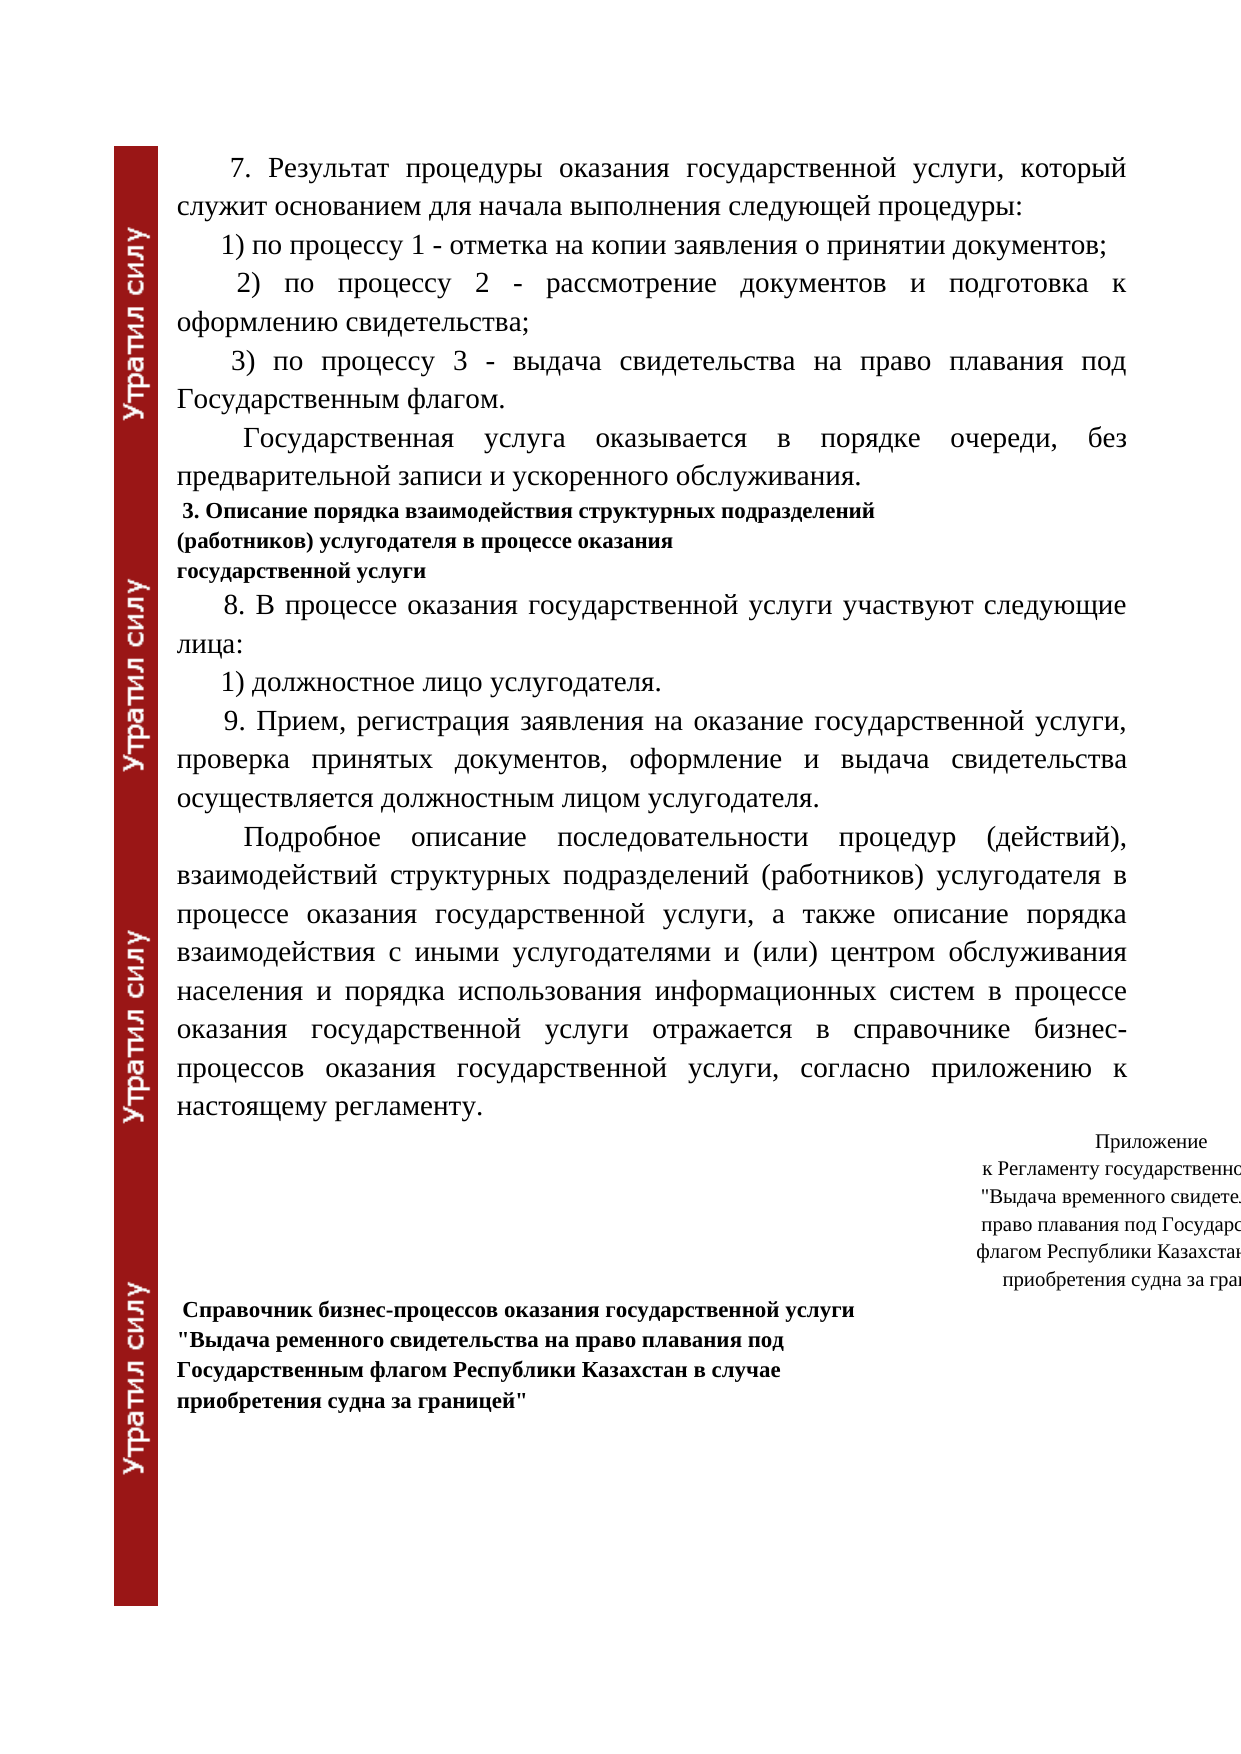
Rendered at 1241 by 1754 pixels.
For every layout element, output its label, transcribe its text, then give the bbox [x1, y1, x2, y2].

picture [114, 1122, 158, 1127]
text 3) по процессу 3 - выдача свидетельства на право плавания под Государственным флагом. [112, 343, 1128, 415]
text Государственная услуга оказывается в порядке очереди, без предварительной записи и ускоренного обслуживания. [112, 420, 1128, 492]
text 7. Результат процедуры оказания государственной услуги, который служит основанием для начала выполнения следующей процедуры: [112, 150, 1128, 222]
text 1) должностное лицо услугодателя. [112, 664, 1128, 698]
table_header [101, 1127, 912, 1296]
text 2) по процессу 2 - рассмотрение документов и подготовка к оформлению свидетельства; [112, 266, 1128, 338]
picture [114, 492, 158, 497]
picture [114, 659, 158, 664]
picture [114, 814, 158, 819]
table_header Приложение к Регламенту государственной услуги "Выдача временного свидетельства на право плавания под Государственным флагом Республики Казахстан в случае приобретения судна за границей" [912, 1127, 1240, 1296]
picture [114, 698, 158, 703]
text 3. Описание порядка взаимодействия структурных подразделений (работников) услугодателя в процессе оказания государственной услуги [112, 497, 1128, 584]
text 9. Прием, регистрация заявления на оказание государственной услуги, проверка принятых документов, оформление и выдача свидетельства осуществляется должностным лицом услугодателя. [112, 703, 1128, 814]
picture [114, 1413, 158, 1606]
picture [114, 415, 158, 420]
text 8. В процессе оказания государственной услуги участвуют следующие лица: [112, 587, 1128, 659]
text 1) по процессу 1 - отметка на копии заявления о принятии документов; [112, 227, 1128, 261]
text Справочник бизнес-процессов оказания государственной услуги "Выдача ременного свидетельства на право плавания под Государственным флагом Республики Казахстан в случае приобретения судна за границей" [112, 1296, 1128, 1413]
picture [114, 338, 158, 343]
text Подробное описание последовательности процедур (действий), взаимодействий структурных подразделений (работников) услугодателя в процессе оказания государственной услуги, а также описание порядка взаимодействия с иными услугодателями и (или) центром обслуживания населения и порядка использования информационных систем в процессе оказания государственной услуги отражается в справочнике бизнес-процессов оказания государственной услуги, согласно приложению к настоящему регламенту. [112, 819, 1128, 1122]
picture [114, 261, 158, 266]
picture [114, 222, 158, 227]
picture [114, 146, 158, 150]
